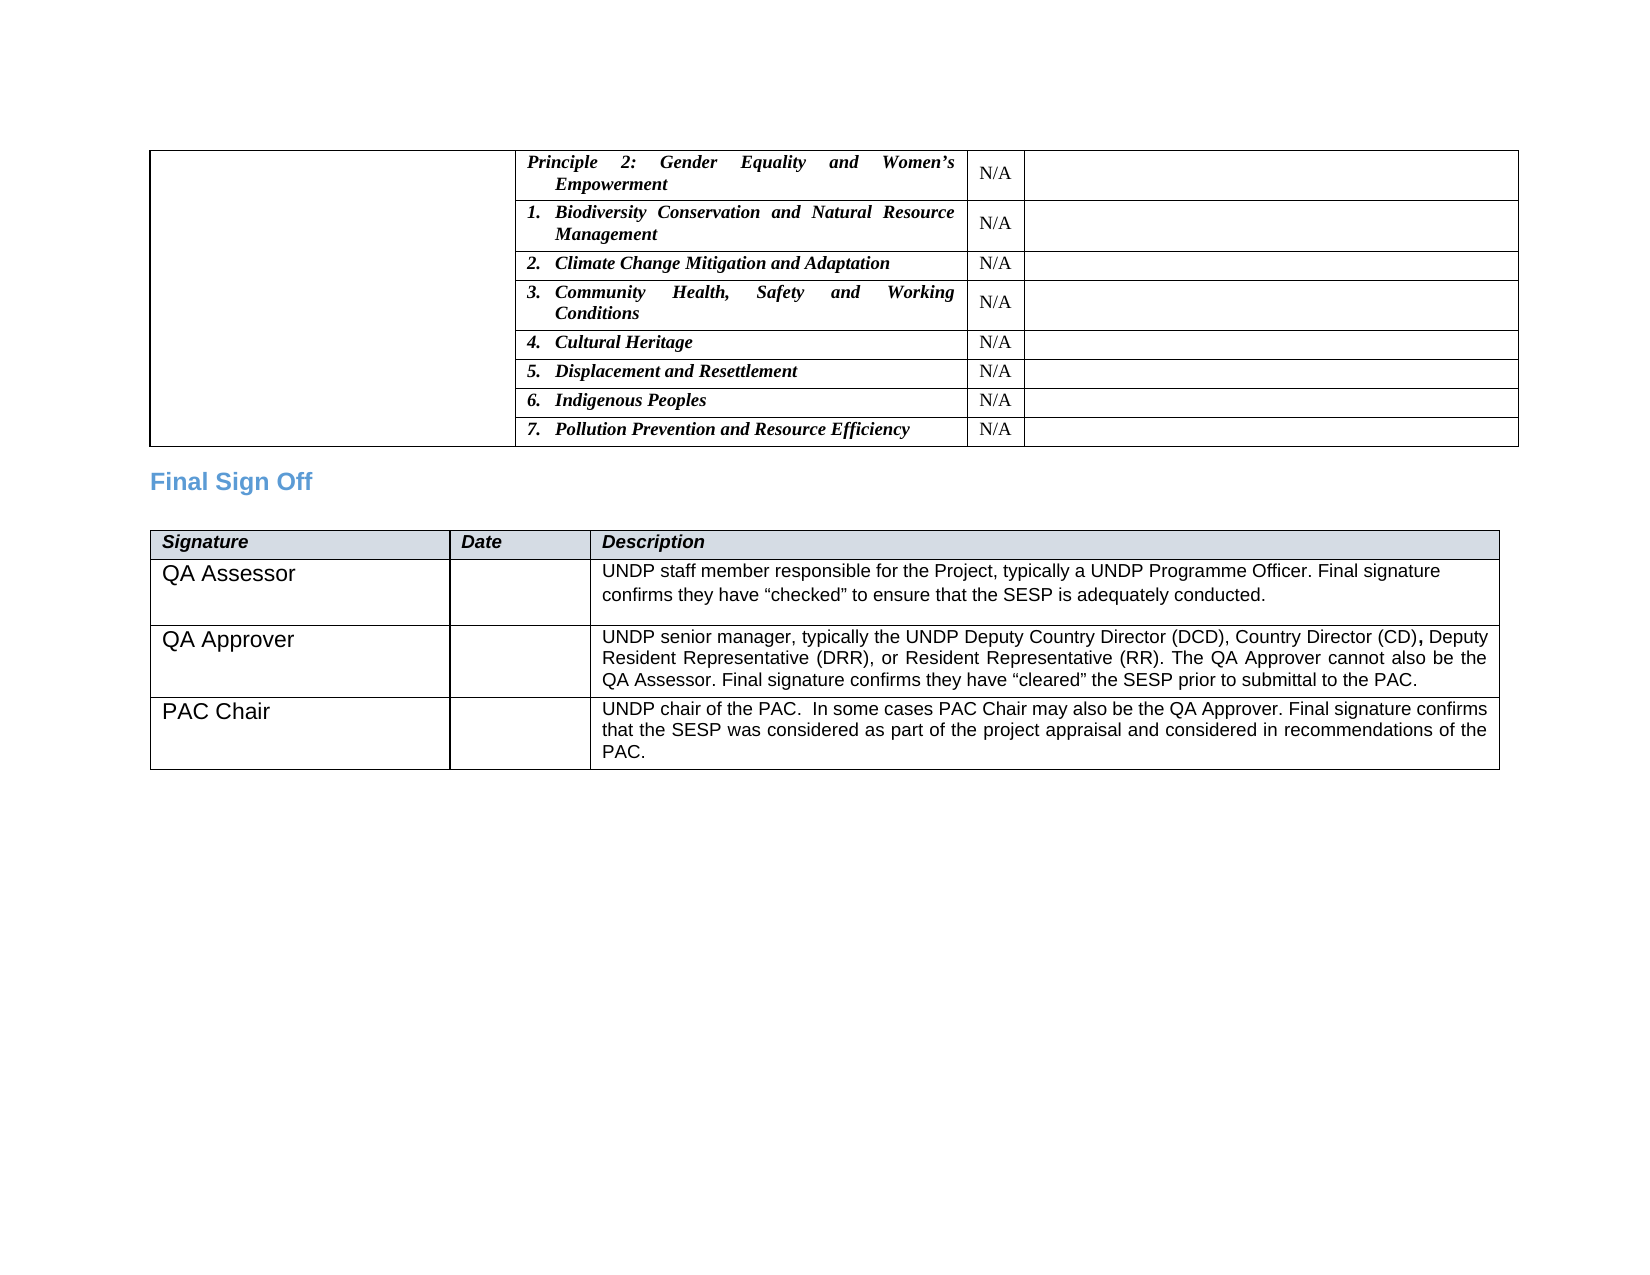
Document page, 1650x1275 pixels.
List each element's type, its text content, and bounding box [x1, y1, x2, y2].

table_cell 6. Indigenous Peoples [516, 389, 967, 417]
table_cell N/A [968, 331, 1024, 359]
table_cell 7. Pollution Prevention and Resource Efficiency [516, 418, 967, 446]
table_cell [1025, 151, 1518, 200]
table_cell UNDP chair of the PAC. In some cases PAC Chair may also be the QA Approver. Final signature confirms that the SESP was considered as part of the project appraisal and considered in recommendations of the PAC. [591, 698, 1499, 768]
table_cell [1025, 201, 1518, 251]
table_header Description [591, 531, 1499, 559]
table_header Date [451, 531, 590, 559]
table_cell Principle 2: Gender Equality and Women’s Empowerment [516, 151, 967, 200]
table_cell N/A [968, 389, 1024, 417]
table_cell QA Assessor [151, 560, 449, 624]
table_cell N/A [968, 201, 1024, 251]
table_cell [1025, 252, 1518, 280]
table_cell [1025, 360, 1518, 388]
table_cell UNDP staff member responsible for the Project, typically a UNDP Programme Officer. Final signature confirms they have “checked” to ensure that the SESP is adequately conducted. [591, 560, 1499, 624]
table_cell UNDP senior manager, typically the UNDP Deputy Country Director (DCD), Country Director (CD), Deputy Resident Representative (DRR), or Resident Representative (RR). The QA Approver cannot also be the QA Assessor. Final signature confirms they have “cleared” the SESP prior to submittal to the PAC. [591, 626, 1499, 697]
table_cell [451, 626, 590, 697]
table_cell N/A [968, 418, 1024, 446]
table_cell N/A [968, 151, 1024, 200]
table_cell 1. Biodiversity Conservation and Natural Resource Management [516, 201, 967, 251]
table_cell N/A [968, 281, 1024, 330]
table_cell 3. Community Health, Safety and Working Conditions [516, 281, 967, 330]
table_cell [1025, 281, 1518, 330]
table_cell N/A [968, 252, 1024, 280]
table_cell 4. Cultural Heritage [516, 331, 967, 359]
table_cell QA Approver [151, 626, 449, 697]
table_cell PAC Chair [151, 698, 449, 768]
table_cell [451, 560, 590, 624]
table_cell N/A [968, 360, 1024, 388]
table_cell [451, 698, 590, 768]
table_cell [1025, 389, 1518, 417]
text Final Sign Off [150, 467, 1500, 496]
table_cell [1025, 331, 1518, 359]
table_cell 2. Climate Change Mitigation and Adaptation [516, 252, 967, 280]
table_cell [1025, 418, 1518, 446]
table_cell 5. Displacement and Resettlement [516, 360, 967, 388]
table_header Signature [151, 531, 449, 559]
